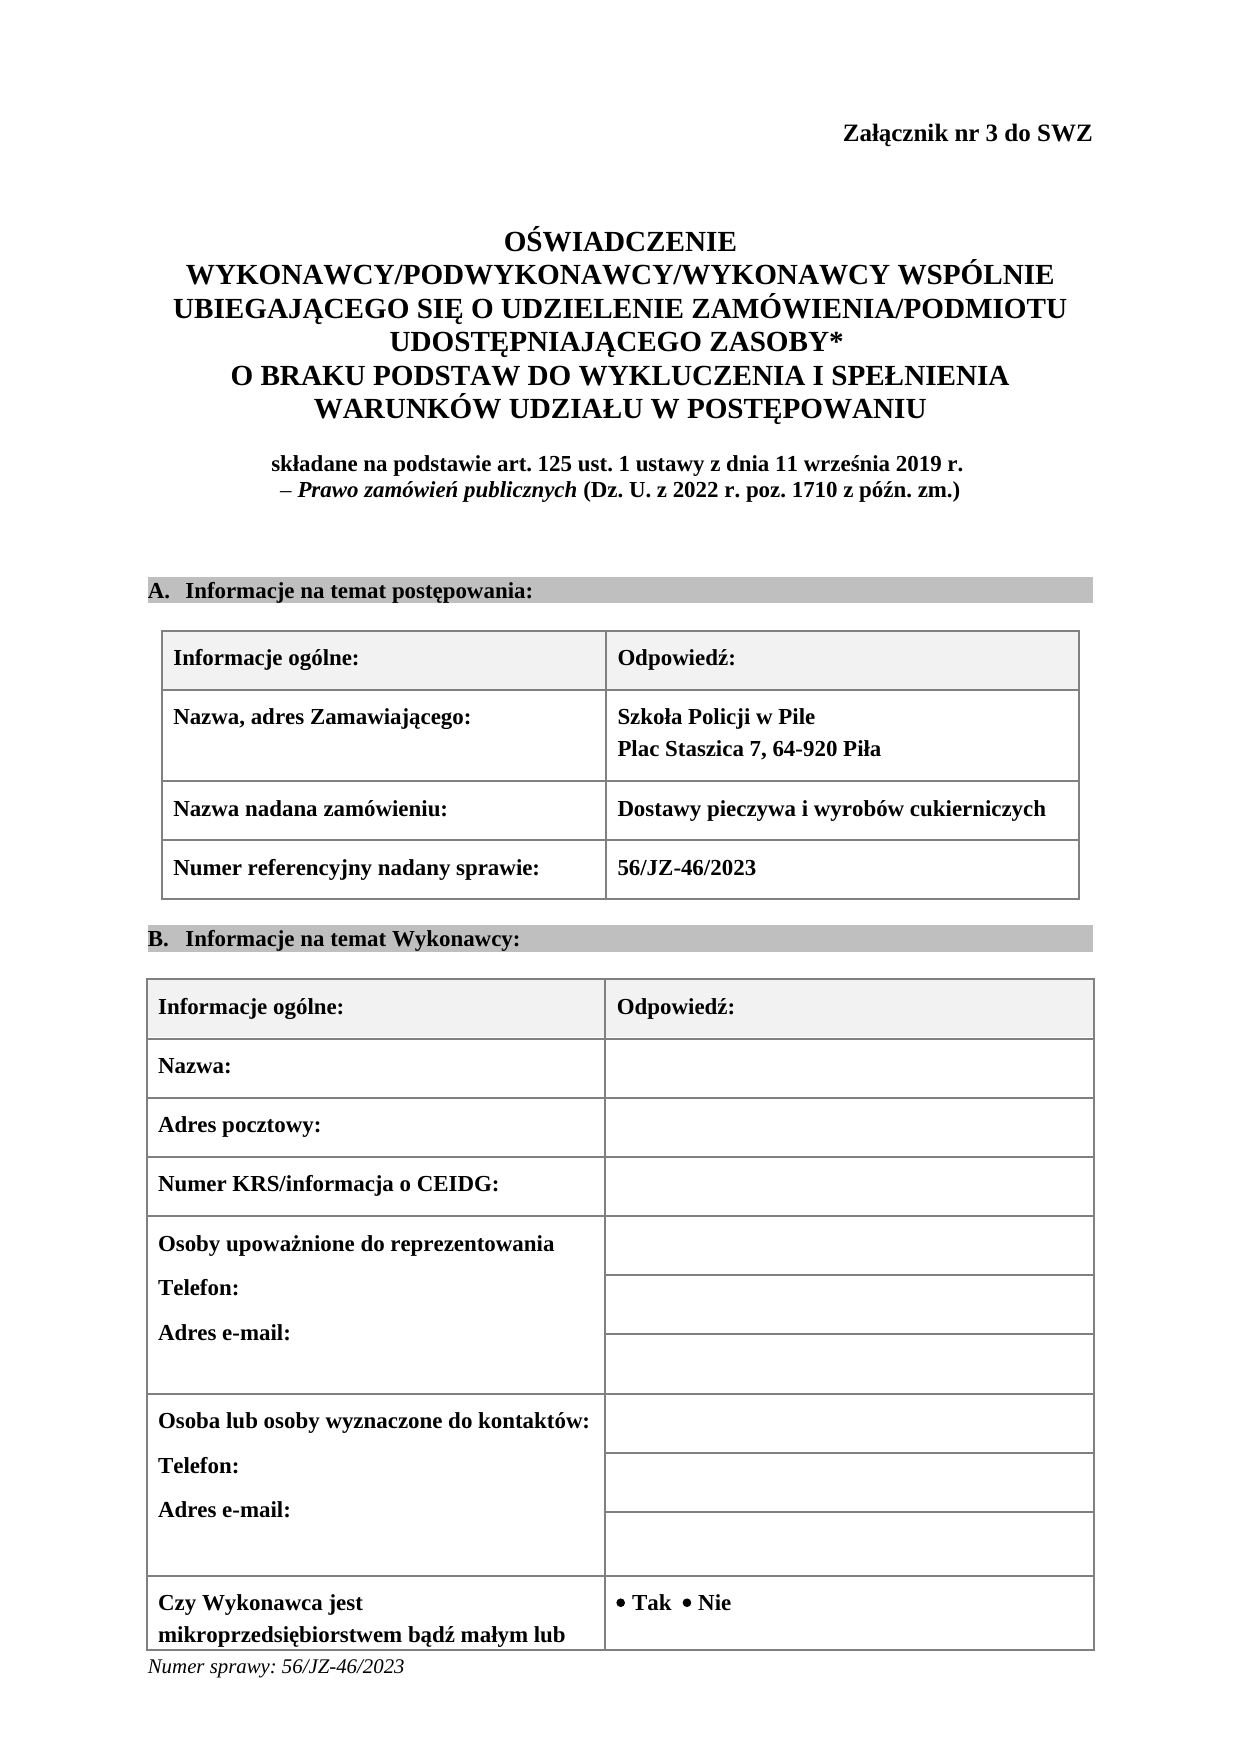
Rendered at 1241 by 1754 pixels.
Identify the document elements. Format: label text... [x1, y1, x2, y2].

text składane na podstawie art. 125 ust. 1 ustawy z dnia 11 września 2019 r. – Prawo zamówień publicznych (Dz. U. z 2022 r. poz. 1710 z późn. zm.) [148, 450, 1093, 503]
table_cell Nazwa: [148, 1040, 604, 1097]
table_header Informacje ogólne: [148, 980, 604, 1037]
table_cell Numer KRS/informacja o CEIDG: [148, 1158, 604, 1215]
table_header Odpowiedź: [606, 980, 1093, 1037]
table_cell [606, 1040, 1093, 1097]
text OŚWIADCZENIE WYKONAWCY/PODWYKONAWCY/WYKONAWCY WSPÓLNIE UBIEGAJĄCEGO SIĘ O UDZIELENIE ZAMÓWIENIA/PODMIOTU UDOSTĘPNIAJĄCEGO ZASOBY* O BRAKU PODSTAW DO WYKLUCZENIA I SPEŁNIENIA WARUNKÓW UDZIAŁU W POSTĘPOWANIU [148, 224, 1093, 425]
table_cell [606, 1335, 1093, 1392]
table_cell Nazwa, adres Zamawiającego: [163, 691, 605, 780]
text Załącznik nr 3 do SWZ [148, 118, 1093, 147]
table_cell Dostawy pieczywa i wyrobów cukierniczych [607, 782, 1078, 839]
table_cell Osoby upoważnione do reprezentowania Telefon: Adres e-mail: [148, 1217, 604, 1392]
table_cell Adres pocztowy: [148, 1099, 604, 1156]
list Informacje na temat Wykonawcy: [148, 925, 1093, 952]
table_cell [606, 1158, 1093, 1215]
table_cell Osoba lub osoby wyznaczone do kontaktów: Telefon: Adres e-mail: [148, 1395, 604, 1575]
table_cell [606, 1217, 1093, 1274]
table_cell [148, 1577, 604, 1648]
table_header Informacje ogólne: [163, 632, 605, 689]
table_cell [606, 1276, 1093, 1333]
table_cell 56/JZ-46/2023 [607, 841, 1078, 898]
table_cell [606, 1454, 1093, 1511]
table_cell Nazwa nadana zamówieniu: [163, 782, 605, 839]
table_cell Numer referencyjny nadany sprawie: [163, 841, 605, 898]
table_cell Szkoła Policji w Pile Plac Staszica 7, 64-920 Piła [607, 691, 1078, 780]
list Informacje na temat postępowania: [148, 577, 1093, 603]
table_header Odpowiedź: [607, 632, 1078, 689]
table_cell Tak Nie [606, 1577, 1093, 1648]
table_cell [606, 1099, 1093, 1156]
table_cell [606, 1513, 1093, 1575]
table_cell [606, 1395, 1093, 1452]
